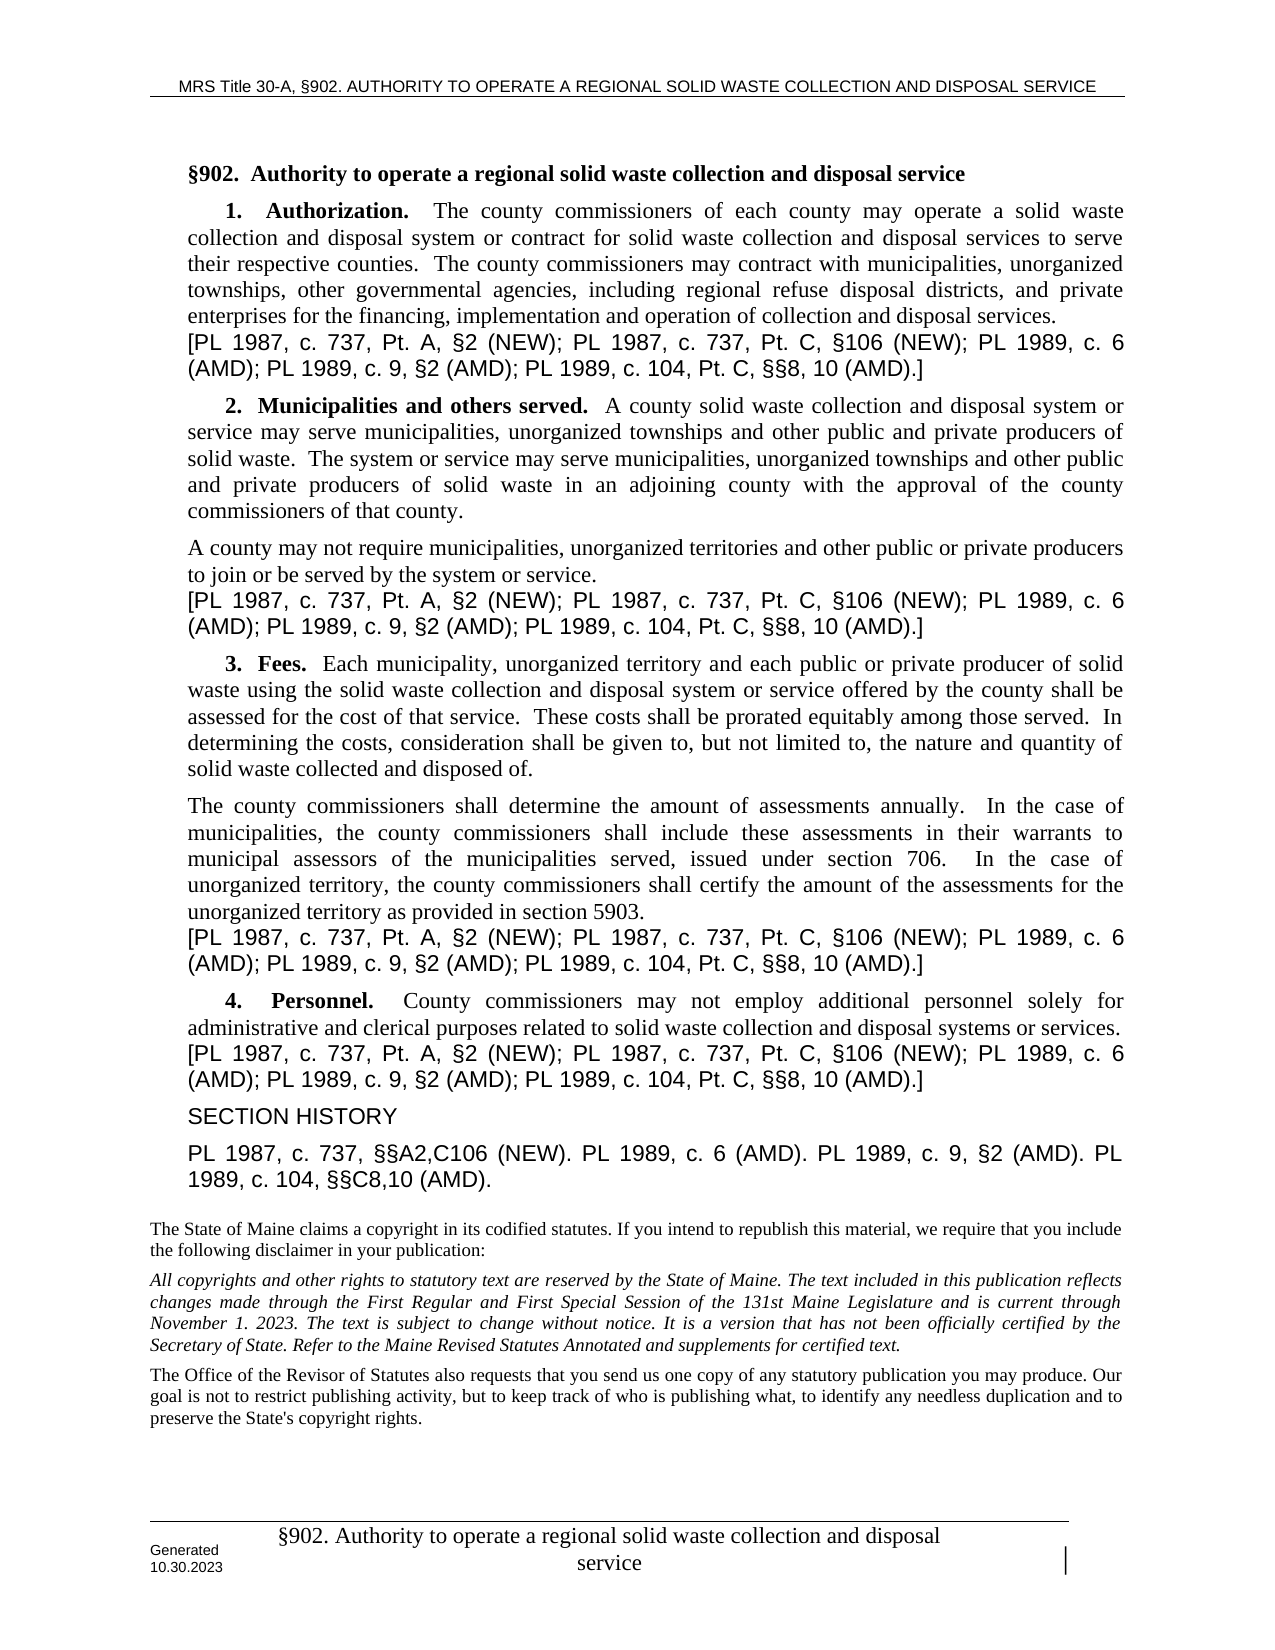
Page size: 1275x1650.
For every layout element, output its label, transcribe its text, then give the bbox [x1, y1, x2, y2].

text The State of Maine claims a copyright in its codified statutes. If you intend to republish this material, we require that you include the following disclaimer in your publication: [150, 1217, 1125, 1261]
text [PL 1987, c. 737, Pt. A, §2 (NEW); PL 1987, c. 737, Pt. C, §106 (NEW); PL 1989, c. 6 (AMD); PL 1989, c. 9, §2 (AMD); PL 1989, c. 104, Pt. C, §§8, 10 (AMD).] [187, 329, 1125, 382]
text All copyrights and other rights to statutory text are reserved by the State of Maine. The text included in this publication reflects changes made through the First Regular and First Special Session of the 131st Maine Legislature and is current through November 1. 2023 . The text is subject to change without notice. It is a version that has not been officially certified by the Secretary of State. Refer to the Maine Revised Statutes Annotated and supplements for certified text. [150, 1269, 1125, 1355]
text 4. Personnel. County commissioners may not employ additional personnel solely for administrative and clerical purposes related to solid waste collection and disposal systems or services. [187, 987, 1125, 1040]
text The county commissioners shall determine the amount of assessments annually. In the case of municipalities, the county commissioners shall include these assessments in their warrants to municipal assessors of the municipalities served, issued under section 706. In the case of unorganized territory, the county commissioners shall certify the amount of the assessments for the unorganized territory as provided in section 5903. [187, 792, 1125, 924]
text A county may not require municipalities, unorganized territories and other public or private producers to join or be served by the system or service. [187, 534, 1125, 587]
text [PL 1987, c. 737, Pt. A, §2 (NEW); PL 1987, c. 737, Pt. C, §106 (NEW); PL 1989, c. 6 (AMD); PL 1989, c. 9, §2 (AMD); PL 1989, c. 104, Pt. C, §§8, 10 (AMD).] [187, 924, 1125, 977]
text [PL 1987, c. 737, Pt. A, §2 (NEW); PL 1987, c. 737, Pt. C, §106 (NEW); PL 1989, c. 6 (AMD); PL 1989, c. 9, §2 (AMD); PL 1989, c. 104, Pt. C, §§8, 10 (AMD).] [187, 1040, 1125, 1093]
text 2. Municipalities and others served. A county solid waste collection and disposal system or service may serve municipalities, unorganized townships and other public and private producers of solid waste. The system or service may serve municipalities, unorganized townships and other public and private producers of solid waste in an adjoining county with the approval of the county commissioners of that county. [187, 392, 1125, 524]
text 3. Fees. Each municipality, unorganized territory and each public or private producer of solid waste using the solid waste collection and disposal system or service offered by the county shall be assessed for the cost of that service. These costs shall be prorated equitably among those served. In determining the costs, consideration shall be given to, but not limited to, the nature and quantity of solid waste collected and disposed of. [187, 650, 1125, 782]
text §902. Authority to operate a regional solid waste collection and disposal service [187, 160, 1125, 187]
text The Office of the Revisor of Statutes also requests that you send us one copy of any statutory publication you may produce. Our goal is not to restrict publishing activity, but to keep track of who is publishing what, to identify any needless duplication and to preserve the State's copyright rights. [150, 1363, 1125, 1428]
text SECTION HISTORY [187, 1103, 1125, 1129]
text [PL 1987, c. 737, Pt. A, §2 (NEW); PL 1987, c. 737, Pt. C, §106 (NEW); PL 1989, c. 6 (AMD); PL 1989, c. 9, §2 (AMD); PL 1989, c. 104, Pt. C, §§8, 10 (AMD).] [187, 587, 1125, 640]
text 1. Authorization. The county commissioners of each county may operate a solid waste collection and disposal system or contract for solid waste collection and disposal services to serve their respective counties. The county commissioners may contract with municipalities, unorganized townships, other governmental agencies, including regional refuse disposal districts, and private enterprises for the financing, implementation and operation of collection and disposal services. [187, 197, 1125, 329]
text PL 1987, c. 737, §§A2,C106 (NEW). PL 1989, c. 6 (AMD). PL 1989, c. 9, §2 (AMD). PL 1989, c. 104, §§C8,10 (AMD). [187, 1140, 1125, 1192]
